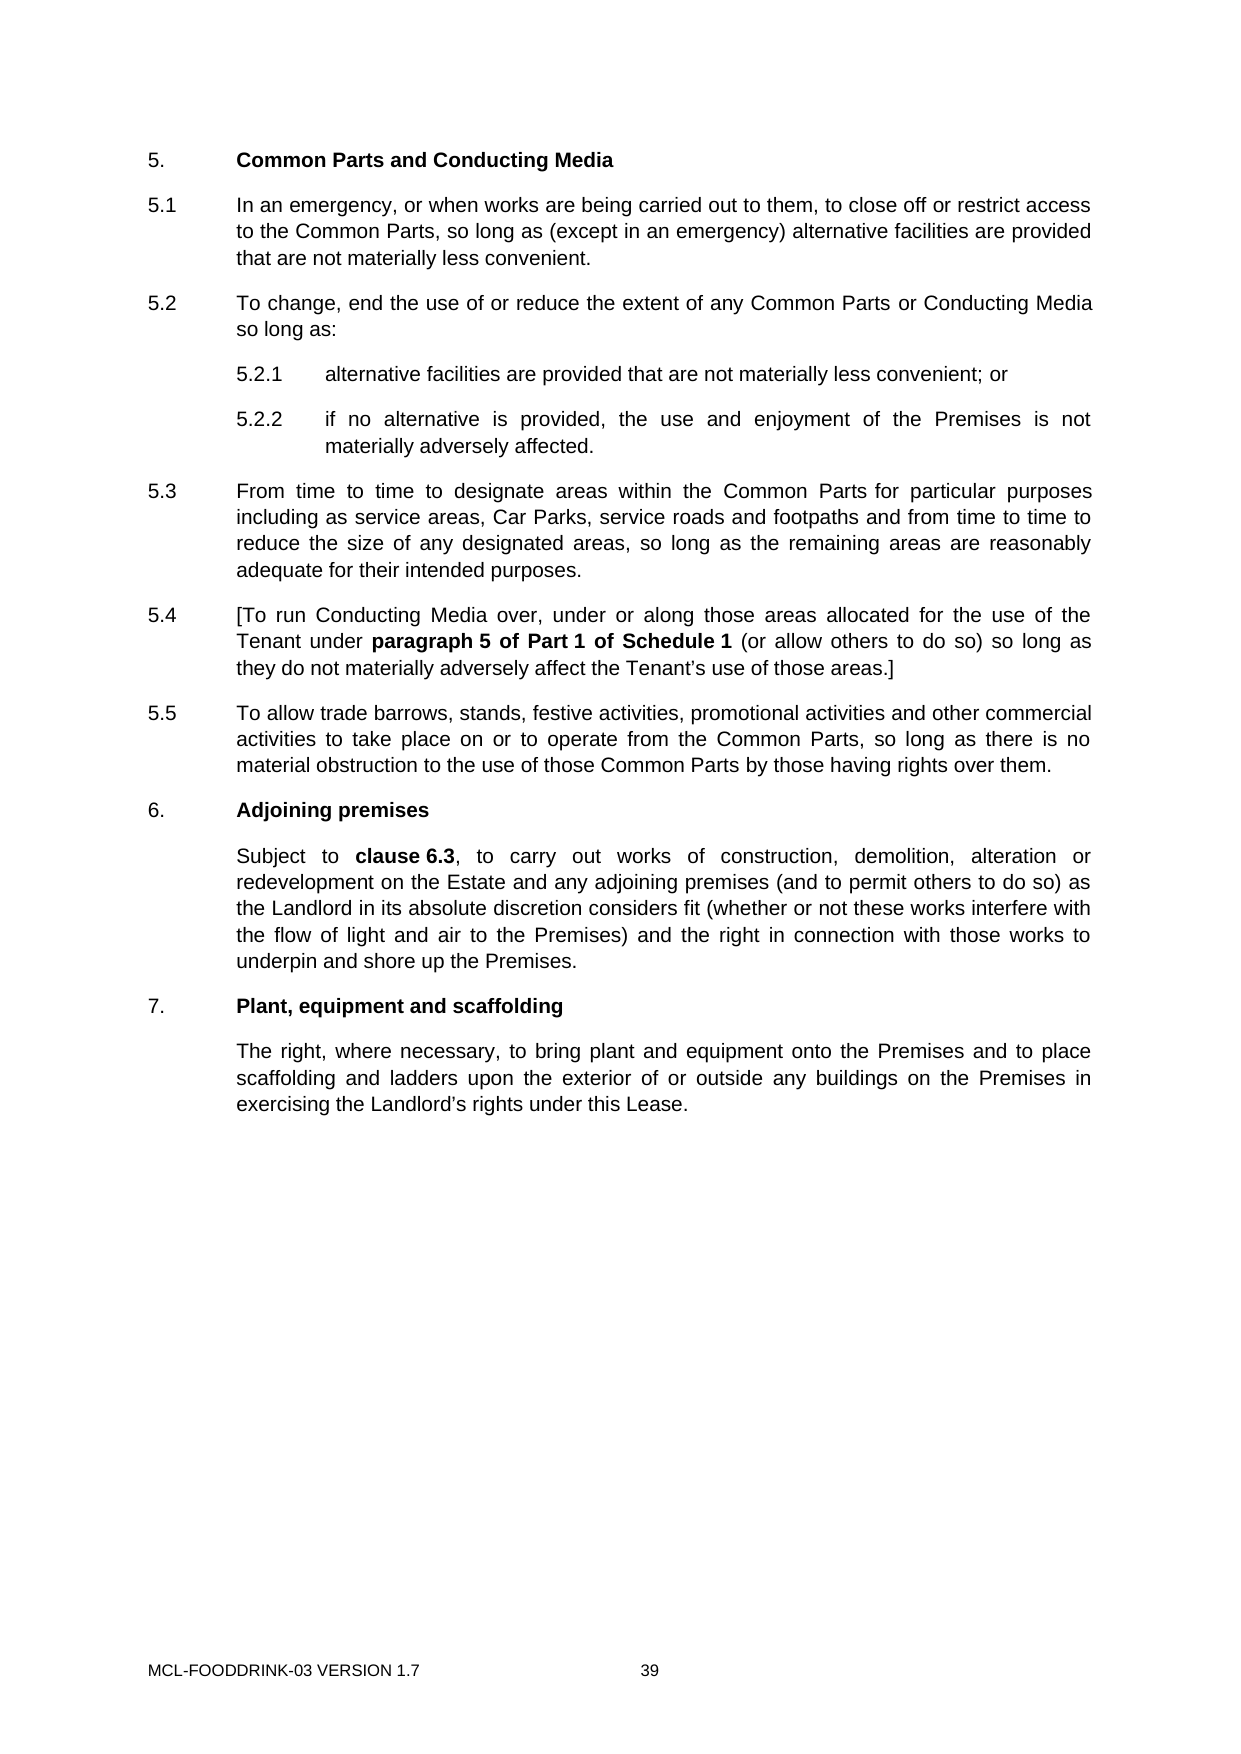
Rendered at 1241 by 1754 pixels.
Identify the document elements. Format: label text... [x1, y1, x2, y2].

text [To run Conducting Media over, under or along those areas allocated for the use of the Tenant under paragraph 5 of Part 1 of Schedule 1 (or allow others to do so) so long as they do not materially adversely affect the Tenant’s use of those areas.] [148, 603, 1093, 679]
text To allow trade barrows, stands, festive activities, promotional activities and other commercial activities to take place on or to operate from the Common Parts, so long as there is no material obstruction to the use of those Common Parts by those having rights over them. [148, 701, 1093, 777]
text Plant, equipment and scaffolding [148, 994, 1093, 1018]
text Common Parts and Conducting Media [148, 148, 1093, 172]
text To change, end the use of or reduce the extent of any Common Parts or Conducting Media so long as: [148, 291, 1093, 341]
text From time to time to designate areas within the Common Parts for particular purposes including as service areas, Car Parks, service roads and footpaths and from time to time to reduce the size of any designated areas, so long as the remaining areas are reasonably adequate for their intended purposes. [148, 478, 1093, 582]
text Subject to clause 6.3, to carry out works of construction, demolition, alteration or redevelopment on the Estate and any adjoining premises (and to permit others to do so) as the Landlord in its absolute discretion considers fit (whether or not these works interfere with the flow of light and air to the Premises) and the right in connection with those works to underpin and shore up the Premises. [236, 843, 1093, 973]
text alternative facilities are provided that are not materially less convenient; or [236, 362, 1093, 386]
text The right, where necessary, to bring plant and equipment onto the Premises and to place scaffolding and ladders upon the exterior of or outside any buildings on the Premises in exercising the Landlord’s rights under this Lease. [236, 1039, 1093, 1116]
text Adjoining premises [148, 798, 1093, 822]
text In an emergency, or when works are being carried out to them, to close off or restrict access to the Common Parts, so long as (except in an emergency) alternative facilities are provided that are not materially less convenient. [148, 193, 1093, 269]
text if no alternative is provided, the use and enjoyment of the Premises is not materially adversely affected. [236, 407, 1093, 457]
